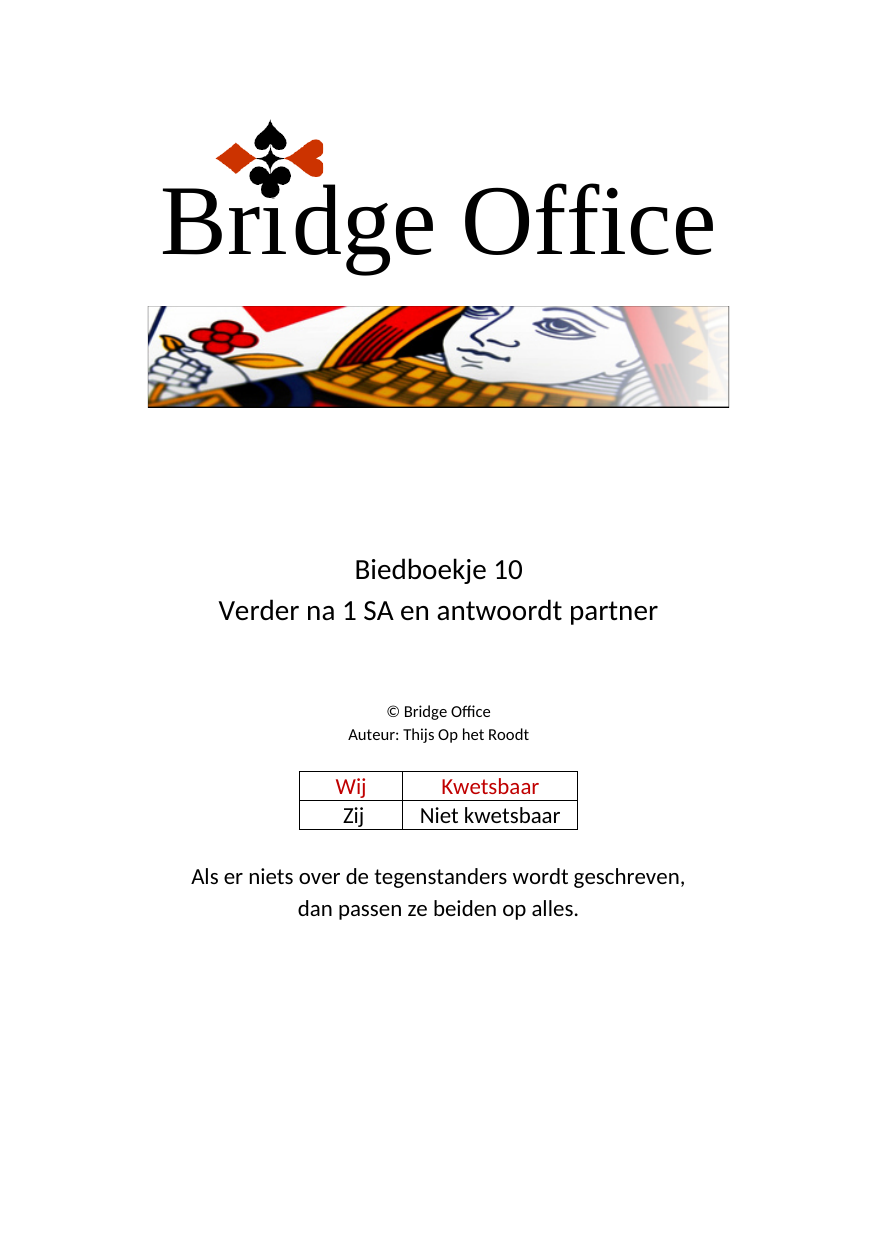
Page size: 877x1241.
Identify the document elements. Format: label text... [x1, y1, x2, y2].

table_header Kwetsbaar [403, 772, 577, 800]
text Als er niets over de tegenstanders wordt geschreven, dan passen ze beiden op alles. [148, 862, 729, 923]
picture [147, 306, 730, 408]
table_header Wij [300, 772, 402, 800]
table_cell Niet kwetsbaar [403, 801, 577, 829]
text Auteur: Thijs Op het Roodt [148, 724, 729, 745]
text Biedboekje 10 Verder na 1 SA en antwoordt partner © Bridge Office [148, 505, 729, 721]
table_cell Zij [300, 801, 402, 829]
